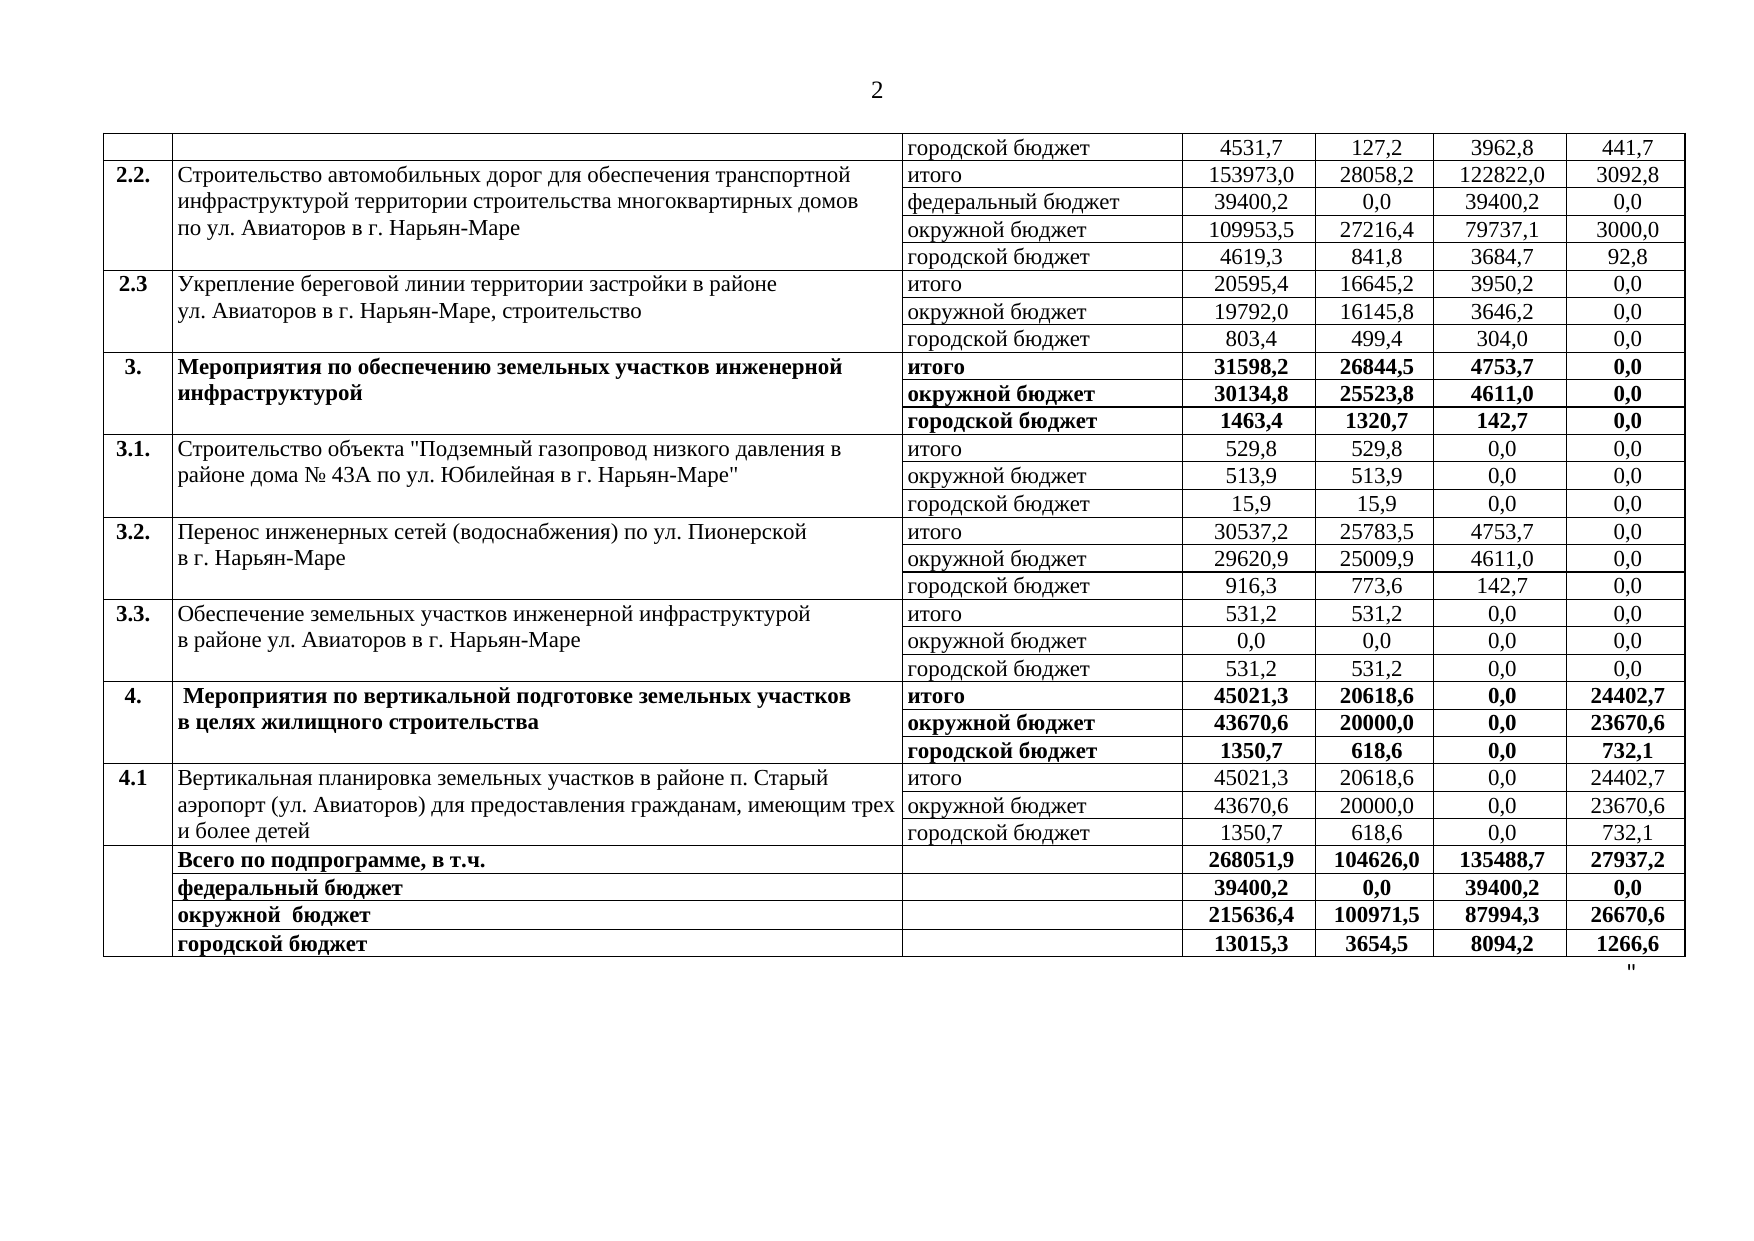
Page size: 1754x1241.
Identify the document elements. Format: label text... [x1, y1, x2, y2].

table_cell 0,0 [1434, 600, 1566, 626]
table_cell 531,2 [1316, 600, 1433, 626]
table_cell 732,1 [1567, 819, 1684, 845]
table_cell 135488,7 [1434, 846, 1566, 873]
table_cell 0,0 [1434, 764, 1566, 791]
table_cell 142,7 [1434, 573, 1566, 599]
table_cell 0,0 [1434, 737, 1566, 763]
table_cell 773,6 [1316, 573, 1433, 599]
table_cell Мероприятия по вертикальной подготовке земельных участков в целях жилищного строительства [173, 682, 902, 763]
table_cell 20000,0 [1316, 710, 1433, 736]
table_cell 531,2 [1183, 655, 1315, 681]
table_cell 39400,2 [1434, 188, 1566, 215]
table_cell 2.2. [104, 161, 172, 269]
table_cell 0,0 [1316, 874, 1433, 900]
table_cell 499,4 [1316, 325, 1433, 352]
table_cell Перенос инженерных сетей (водоснабжения) по ул. Пионерской в г. Нарьян-Маре [173, 518, 902, 599]
table_cell 841,8 [1316, 243, 1433, 269]
table_cell 529,8 [1183, 435, 1315, 461]
table_cell Строительство объекта "Подземный газопровод низкого давления в районе дома № 43А по ул. Юбилейная в г. Нарьян-Маре" [173, 435, 902, 517]
table_cell 25009,9 [1316, 545, 1433, 571]
table_cell 20618,6 [1316, 764, 1433, 791]
table_cell 0,0 [1316, 627, 1433, 654]
table_cell 24402,7 [1567, 764, 1684, 791]
table_cell окружной бюджет [903, 380, 1182, 406]
table_cell 109953,5 [1183, 216, 1315, 242]
table_cell 3684,7 [1434, 243, 1566, 269]
table_cell 4753,7 [1434, 353, 1566, 379]
table_cell итого [903, 682, 1182, 708]
table_cell 45021,3 [1183, 682, 1315, 708]
table_cell 15,9 [1316, 490, 1433, 517]
table_cell 142,7 [1434, 408, 1566, 434]
table_cell 0,0 [1567, 573, 1684, 599]
table_cell 3950,2 [1434, 271, 1566, 297]
table_cell 31598,2 [1183, 353, 1315, 379]
table_cell 0,0 [1434, 655, 1566, 681]
table_cell 1266,6 [1567, 930, 1684, 956]
table_cell 3646,2 [1434, 298, 1566, 324]
table_cell 0,0 [1567, 462, 1684, 489]
table_cell 24402,7 [1567, 682, 1684, 708]
table_cell 0,0 [1434, 435, 1566, 461]
table_cell окружной бюджет [903, 462, 1182, 489]
table_cell 79737,1 [1434, 216, 1566, 242]
table_cell 39400,2 [1434, 874, 1566, 900]
table_cell 618,6 [1316, 737, 1433, 763]
table_cell 0,0 [1434, 792, 1566, 818]
table_cell 0,0 [1567, 380, 1684, 406]
table_cell Укрепление береговой линии территории застройки в районе ул. Авиаторов в г. Нарьян-Маре, строительство [173, 271, 902, 352]
table_cell 0,0 [1567, 188, 1684, 215]
table_cell 215636,4 [1183, 901, 1315, 928]
table_cell 127,2 [1316, 134, 1433, 160]
table_cell 531,2 [1183, 600, 1315, 626]
table_cell городской бюджет [903, 655, 1182, 681]
table_cell федеральный бюджет [903, 188, 1182, 215]
table_cell 87994,3 [1434, 901, 1566, 928]
table_cell Вертикальная планировка земельных участков в районе п. Старый аэропорт (ул. Авиаторов) для предоставления гражданам, имеющим трех и более детей [173, 764, 902, 845]
table_cell 304,0 [1434, 325, 1566, 352]
table_cell окружной бюджет [903, 298, 1182, 324]
table_cell 26844,5 [1316, 353, 1433, 379]
table_cell 268051,9 [1183, 846, 1315, 873]
table_cell 25783,5 [1316, 518, 1433, 544]
table_cell 26670,6 [1567, 901, 1684, 928]
table_cell 513,9 [1183, 462, 1315, 489]
table_cell [104, 846, 172, 956]
table_cell 0,0 [1567, 353, 1684, 379]
table_cell итого [903, 764, 1182, 791]
table_cell 3. [104, 353, 172, 434]
table_cell 0,0 [1183, 627, 1315, 654]
table_cell 20618,6 [1316, 682, 1433, 708]
table_cell 0,0 [1567, 325, 1684, 352]
table_cell 0,0 [1567, 490, 1684, 517]
table_cell 441,7 [1567, 134, 1684, 160]
table_cell 1463,4 [1183, 408, 1315, 434]
table_cell 4611,0 [1434, 545, 1566, 571]
table_cell городской бюджет [903, 737, 1182, 763]
table_cell 92,8 [1567, 243, 1684, 269]
table_cell 153973,0 [1183, 161, 1315, 187]
table_cell 0,0 [1567, 600, 1684, 626]
table_cell городской бюджет [903, 243, 1182, 269]
table_cell 732,1 [1567, 737, 1684, 763]
table_cell 3.3. [104, 600, 172, 681]
table_cell 1320,7 [1316, 408, 1433, 434]
table_cell 30537,2 [1183, 518, 1315, 544]
table_cell 0,0 [1567, 298, 1684, 324]
table_cell Строительство автомобильных дорог для обеспечения транспортной инфраструктурой территории строительства многоквартирных домов по ул. Авиаторов в г. Нарьян-Маре [173, 161, 902, 269]
table_cell 4. [104, 682, 172, 763]
table_cell 0,0 [1567, 874, 1684, 900]
table_cell 45021,3 [1183, 764, 1315, 791]
table_cell 27937,2 [1567, 846, 1684, 873]
table_cell итого [903, 271, 1182, 297]
table_cell 0,0 [1316, 188, 1433, 215]
text " [118, 957, 1636, 987]
table_cell 4611,0 [1434, 380, 1566, 406]
table_cell окружной бюджет [903, 710, 1182, 736]
table_cell окружной бюджет [903, 216, 1182, 242]
table_cell 3.1. [104, 435, 172, 517]
table_cell 16145,8 [1316, 298, 1433, 324]
table_cell итого [903, 161, 1182, 187]
table_cell 0,0 [1567, 627, 1684, 654]
table_cell 39400,2 [1183, 874, 1315, 900]
table_cell 529,8 [1316, 435, 1433, 461]
table_cell 4753,7 [1434, 518, 1566, 544]
table_cell окружной бюджет [173, 901, 902, 928]
table_cell 23670,6 [1567, 710, 1684, 736]
table_cell 4.1 [104, 764, 172, 845]
table_cell 3962,8 [1434, 134, 1566, 160]
table_cell 0,0 [1434, 819, 1566, 845]
table_cell 618,6 [1316, 819, 1433, 845]
table_cell 30134,8 [1183, 380, 1315, 406]
table_cell 43670,6 [1183, 710, 1315, 736]
table_cell 43670,6 [1183, 792, 1315, 818]
table_cell 0,0 [1567, 545, 1684, 571]
table_cell 3654,5 [1316, 930, 1433, 956]
table_cell 23670,6 [1567, 792, 1684, 818]
table_cell 104626,0 [1316, 846, 1433, 873]
table_cell 0,0 [1434, 462, 1566, 489]
table_cell 803,4 [1183, 325, 1315, 352]
table_cell городской бюджет [903, 325, 1182, 352]
table_cell 2.3 [104, 271, 172, 352]
table_cell 0,0 [1567, 271, 1684, 297]
table_cell 100971,5 [1316, 901, 1433, 928]
table_cell 27216,4 [1316, 216, 1433, 242]
table_cell 15,9 [1183, 490, 1315, 517]
table_cell 0,0 [1567, 518, 1684, 544]
table_cell 19792,0 [1183, 298, 1315, 324]
table_cell 0,0 [1567, 408, 1684, 434]
table_cell Обеспечение земельных участков инженерной инфраструктурой в районе ул. Авиаторов в г. Нарьян-Маре [173, 600, 902, 681]
table_cell 4619,3 [1183, 243, 1315, 269]
table_cell 0,0 [1434, 627, 1566, 654]
table_cell 3.2. [104, 518, 172, 599]
table_cell 4531,7 [1183, 134, 1315, 160]
table_cell итого [903, 353, 1182, 379]
table_cell городской бюджет [173, 930, 902, 956]
table_cell Мероприятия по обеспечению земельных участков инженерной инфраструктурой [173, 353, 902, 434]
table_cell окружной бюджет [903, 545, 1182, 571]
table_cell федеральный бюджет [173, 874, 902, 900]
table_cell 0,0 [1434, 710, 1566, 736]
table_cell 0,0 [1567, 435, 1684, 461]
table_cell итого [903, 518, 1182, 544]
table_cell городской бюджет [903, 408, 1182, 434]
table_cell городской бюджет [903, 490, 1182, 517]
table_cell 8094,2 [1434, 930, 1566, 956]
table_cell 28058,2 [1316, 161, 1433, 187]
table_cell 0,0 [1434, 490, 1566, 517]
table_cell 3000,0 [1567, 216, 1684, 242]
table_cell 16645,2 [1316, 271, 1433, 297]
table_cell 13015,3 [1183, 930, 1315, 956]
table_cell 531,2 [1316, 655, 1433, 681]
table_cell [903, 846, 1182, 873]
table_cell 29620,9 [1183, 545, 1315, 571]
table_cell 20595,4 [1183, 271, 1315, 297]
table_cell городской бюджет [903, 134, 1182, 160]
table_cell городской бюджет [903, 573, 1182, 599]
table_cell окружной бюджет [903, 627, 1182, 654]
table_cell 916,3 [1183, 573, 1315, 599]
table_cell 20000,0 [1316, 792, 1433, 818]
table_cell итого [903, 600, 1182, 626]
table_cell городской бюджет [903, 819, 1182, 845]
table_cell 0,0 [1567, 655, 1684, 681]
table_cell [903, 930, 1182, 956]
table_cell Всего по подпрограмме, в т.ч. [173, 846, 902, 873]
table_cell 1350,7 [1183, 819, 1315, 845]
table_cell [903, 874, 1182, 900]
table_cell 1350,7 [1183, 737, 1315, 763]
table_cell итого [903, 435, 1182, 461]
table_cell 39400,2 [1183, 188, 1315, 215]
table_cell окружной бюджет [903, 792, 1182, 818]
table_cell 122822,0 [1434, 161, 1566, 187]
table_cell 25523,8 [1316, 380, 1433, 406]
table_cell [903, 901, 1182, 928]
table_cell 3092,8 [1567, 161, 1684, 187]
table_cell 0,0 [1434, 682, 1566, 708]
table_cell 513,9 [1316, 462, 1433, 489]
